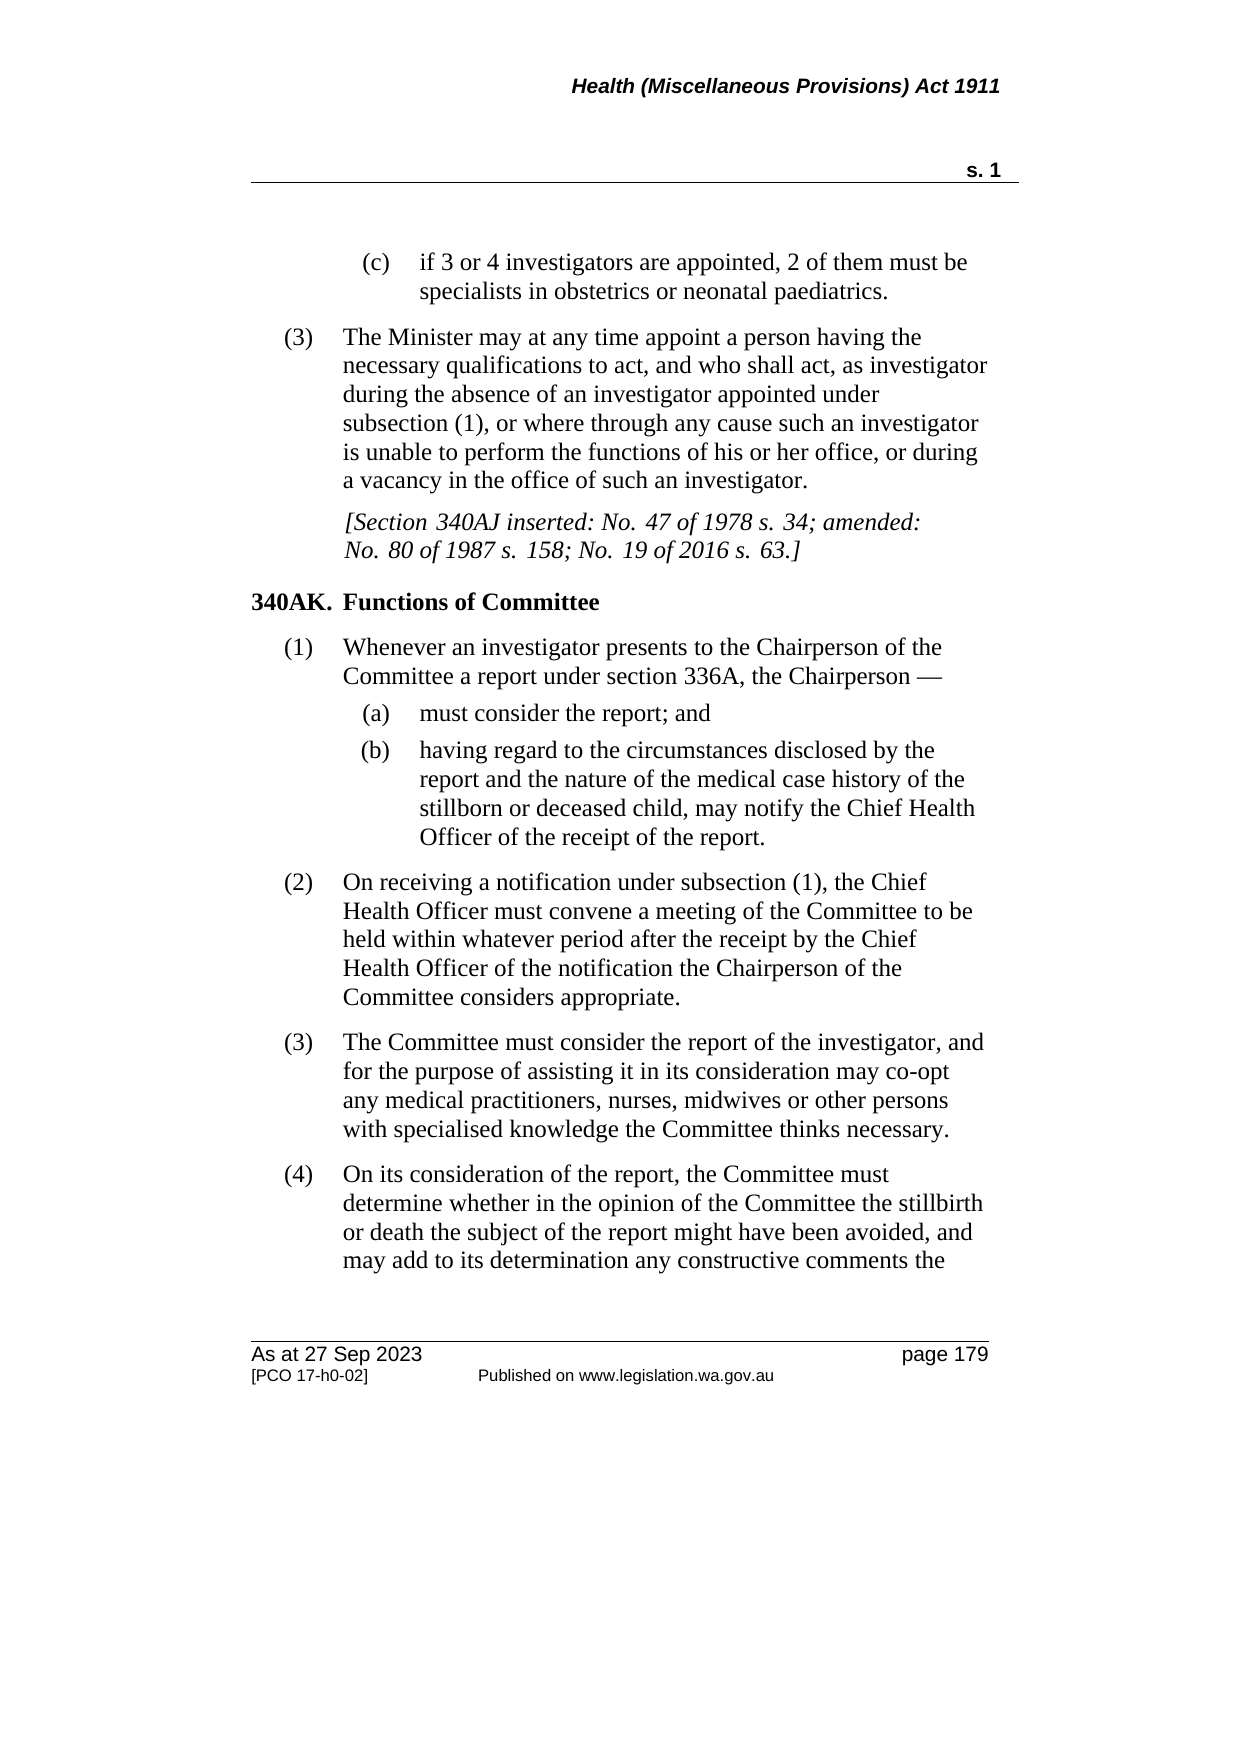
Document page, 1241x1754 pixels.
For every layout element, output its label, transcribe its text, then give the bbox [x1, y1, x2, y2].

text (c) if 3 or 4 investigators are appointed, 2 of them must be specialists in obstetrics or neonatal paediatrics. [251, 247, 989, 305]
text (2) On receiving a notification under subsection (1), the Chief Health Officer must convene a meeting of the Committee to be held within whatever period after the receipt by the Chief Health Officer of the notification the Chairperson of the Committee considers appropriate. [251, 867, 989, 1011]
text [251, 1159, 989, 1274]
text (3) The Minister may at any time appoint a person having the necessary qualifications to act, and who shall act, as investigator during the absence of an investigator appointed under subsection (1), or where through any cause such an investigator is unable to perform the functions of his or her office, or during a vacancy in the office of such an investigator. [251, 322, 989, 494]
text (1) Whenever an investigator presents to the Chairperson of the Committee a report under section 336A, the Chairperson — [251, 632, 989, 690]
text (b) having regard to the circumstances disclosed by the report and the nature of the medical case history of the stillborn or deceased child, may notify the Chief Health Officer of the receipt of the report. [251, 735, 989, 850]
text (3) The Committee must consider the report of the investigator, and for the purpose of assisting it in its consideration may co-opt any medical practitioners, nurses, midwives or other persons with specialised knowledge the Committee thinks necessary. [251, 1027, 989, 1142]
text [Section 340AJ inserted: No. 47 of 1978 s. 34; amended: No. 80 of 1987 s. 158; No. 19 of 2016 s. 63.] [251, 507, 989, 564]
text (a) must consider the report; and [251, 698, 989, 727]
subtitle 340AK. Functions of Committee [251, 587, 989, 616]
